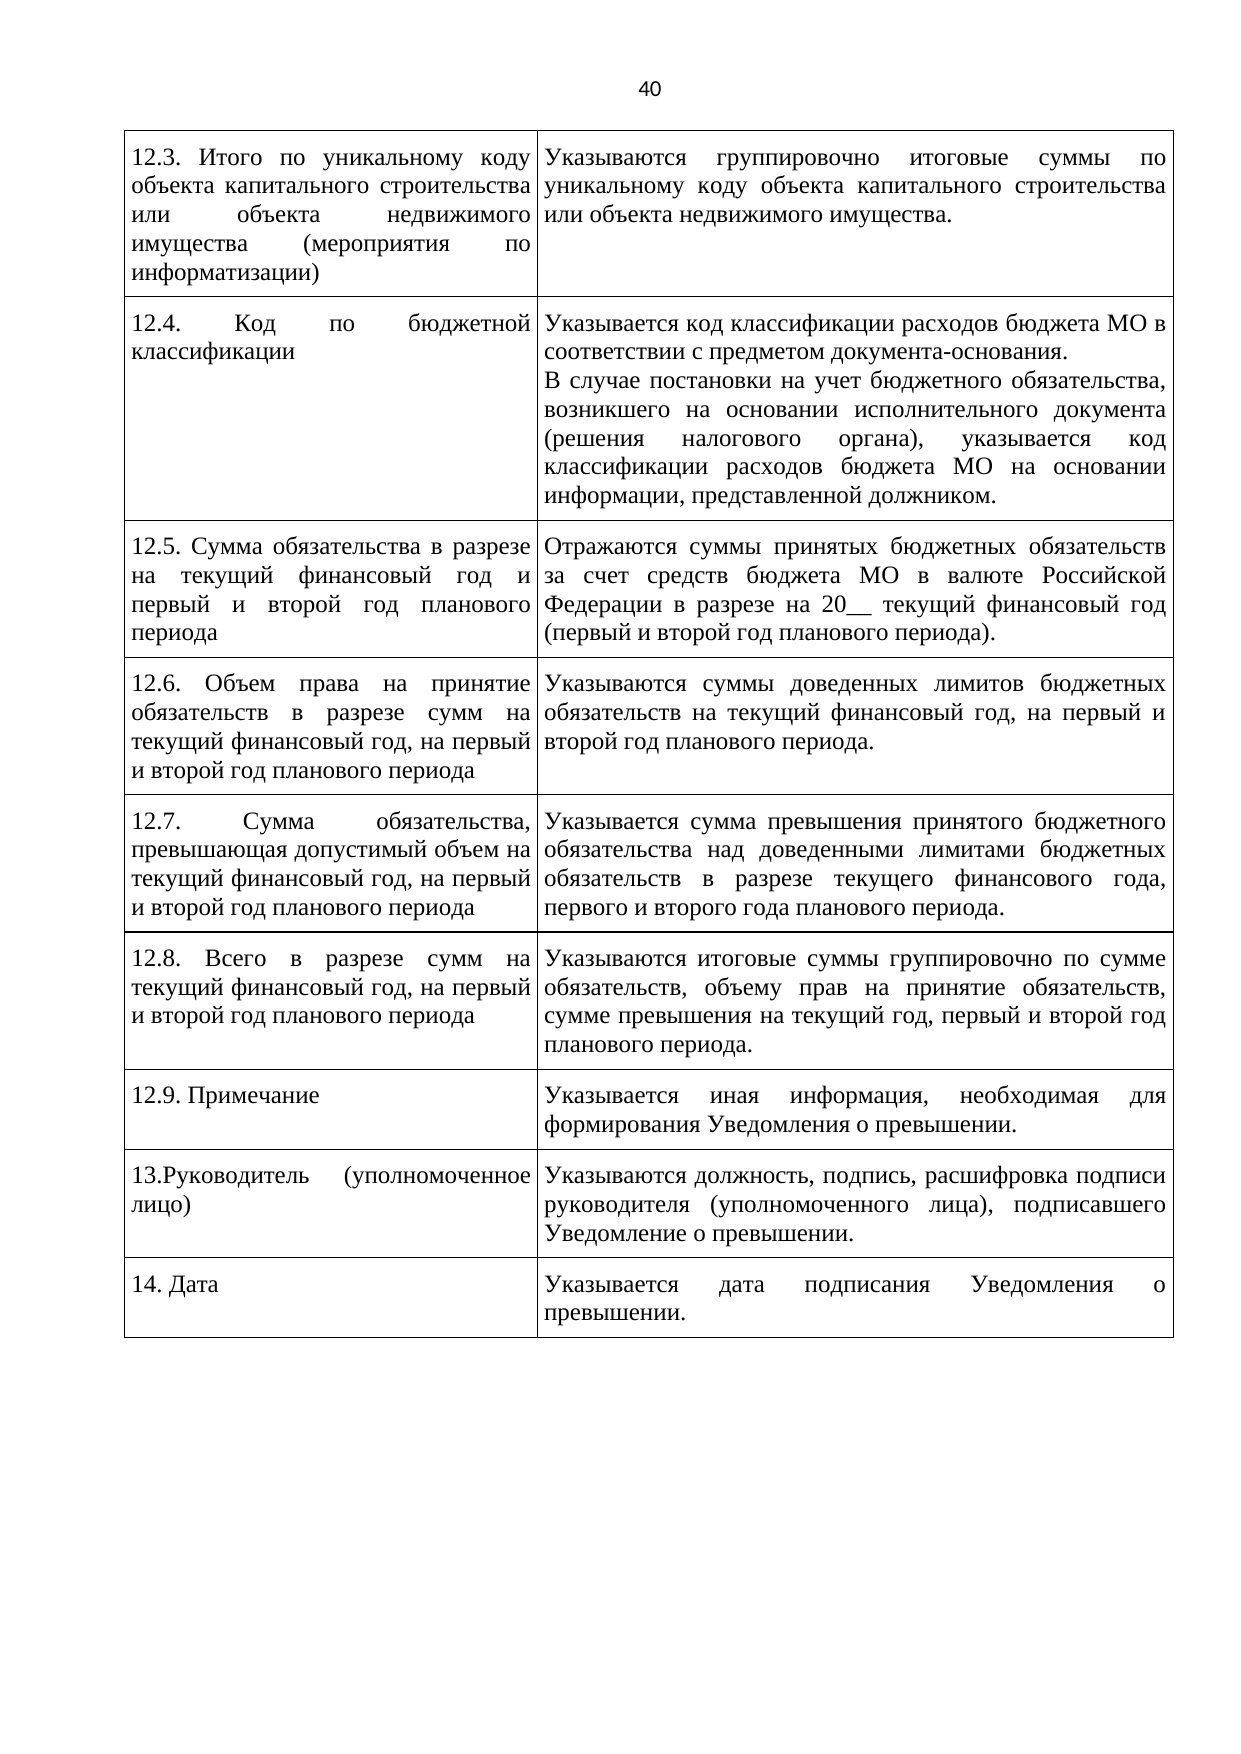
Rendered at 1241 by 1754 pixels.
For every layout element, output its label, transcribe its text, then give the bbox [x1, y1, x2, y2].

table_cell Указываются группировочно итоговые суммы по уникальному коду объекта капитального строительства или объекта недвижимого имущества. [538, 131, 1173, 296]
table_cell Указываются итоговые суммы группировочно по сумме обязательств, объему прав на принятие обязательств, сумме превышения на текущий год, первый и второй год планового периода. [538, 933, 1173, 1069]
table_cell 14. Дата [125, 1258, 537, 1337]
table_cell 12.4. Код по бюджетной классификации [125, 297, 537, 519]
table_cell 12.8. Всего в разрезе сумм на текущий финансовый год, на первый и второй год планового периода [125, 933, 537, 1069]
table_cell Указываются должность, подпись, расшифровка подписи руководителя (уполномоченного лица), подписавшего Уведомление о превышении. [538, 1150, 1173, 1257]
table_cell Указывается дата подписания Уведомления о превышении. [538, 1258, 1173, 1337]
table_cell 12.9. Примечание [125, 1070, 537, 1148]
table_cell 12.6. Объем права на принятие обязательств в разрезе сумм на текущий финансовый год, на первый и второй год планового периода [125, 658, 537, 794]
table_cell 12.7. Сумма обязательства, превышающая допустимый объем на текущий финансовый год, на первый и второй год планового периода [125, 795, 537, 931]
table_cell Указывается код классификации расходов бюджета МО в соответствии с предметом документа-основания. В случае постановки на учет бюджетного обязательства, возникшего на основании исполнительного документа (решения налогового органа), указывается код классификации расходов бюджета МО на основании информации, представленной должником. [538, 297, 1173, 519]
table_cell Указывается сумма превышения принятого бюджетного обязательства над доведенными лимитами бюджетных обязательств в разрезе текущего финансового года, первого и второго года планового периода. [538, 795, 1173, 931]
table_cell 13.Руководитель (уполномоченное лицо) [125, 1150, 537, 1257]
table_cell 12.3. Итого по уникальному коду объекта капитального строительства или объекта недвижимого имущества (мероприятия по информатизации) [125, 131, 537, 296]
table_cell 12.5. Сумма обязательства в разрезе на текущий финансовый год и первый и второй год планового периода [125, 521, 537, 657]
table_cell Указываются суммы доведенных лимитов бюджетных обязательств на текущий финансовый год, на первый и второй год планового периода. [538, 658, 1173, 794]
table_cell Отражаются суммы принятых бюджетных обязательств за счет средств бюджета МО в валюте Российской Федерации в разрезе на 20__ текущий финансовый год (первый и второй год планового периода). [538, 521, 1173, 657]
table_cell Указывается иная информация, необходимая для формирования Уведомления о превышении. [538, 1070, 1173, 1148]
